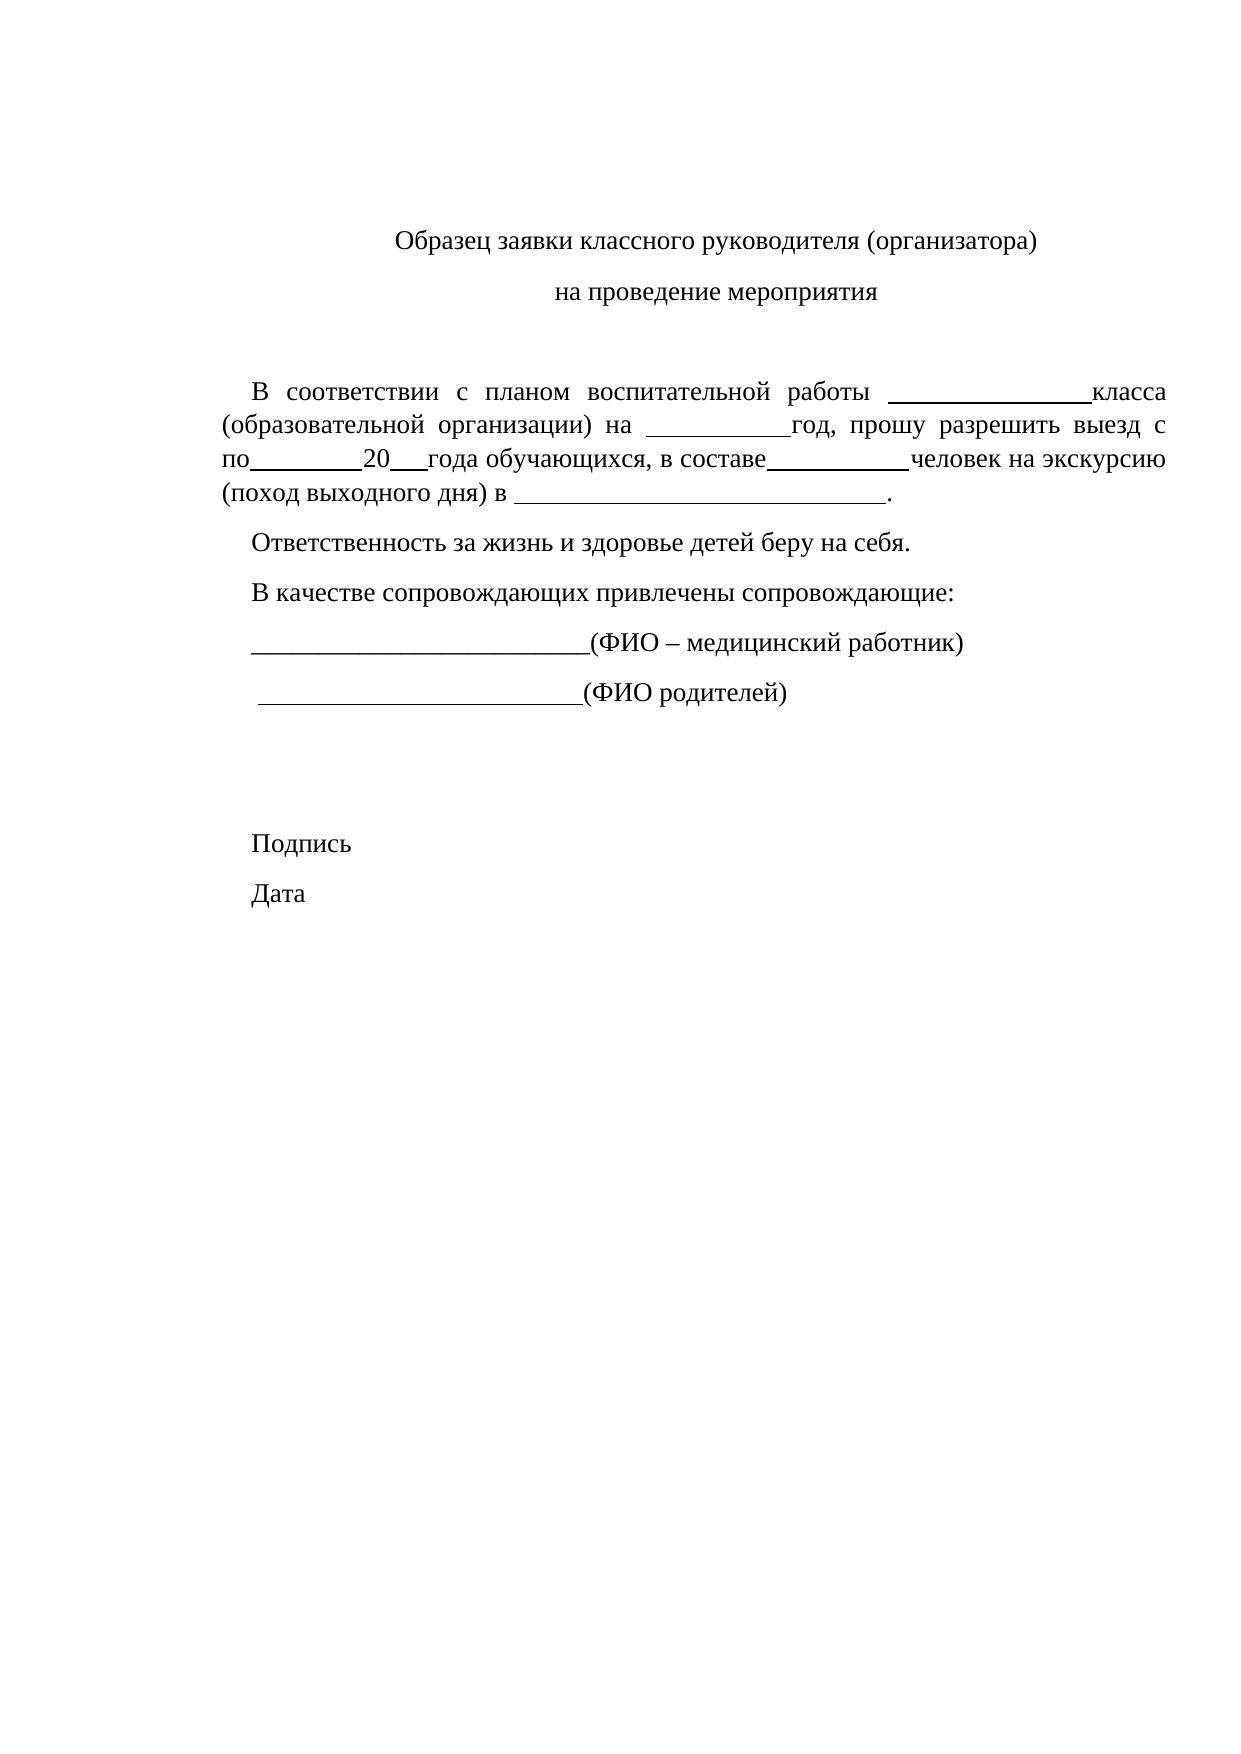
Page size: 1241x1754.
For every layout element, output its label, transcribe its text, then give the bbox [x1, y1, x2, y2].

text Ответственность за жизнь и здоровье детей беру на себя. [222, 526, 1167, 557]
text В качестве сопровождающих привлечены сопровождающие: [222, 576, 1167, 607]
text на проведение мероприятия [222, 275, 1167, 306]
text Подпись [222, 827, 1167, 858]
text Дата [222, 877, 1167, 908]
text (ФИО родителей) [222, 677, 1167, 708]
text В соответствии с планом воспитательной работы класса (образовательной организации) на год, прошу разрешить выезд с по 20 года обучающихся, в составе человек на экскурсию (поход выходного дня) в . [222, 375, 1167, 507]
text Образец заявки классного руководителя (организатора) [222, 224, 1167, 256]
text _________________________(ФИО – медицинский работник) [222, 626, 1167, 657]
